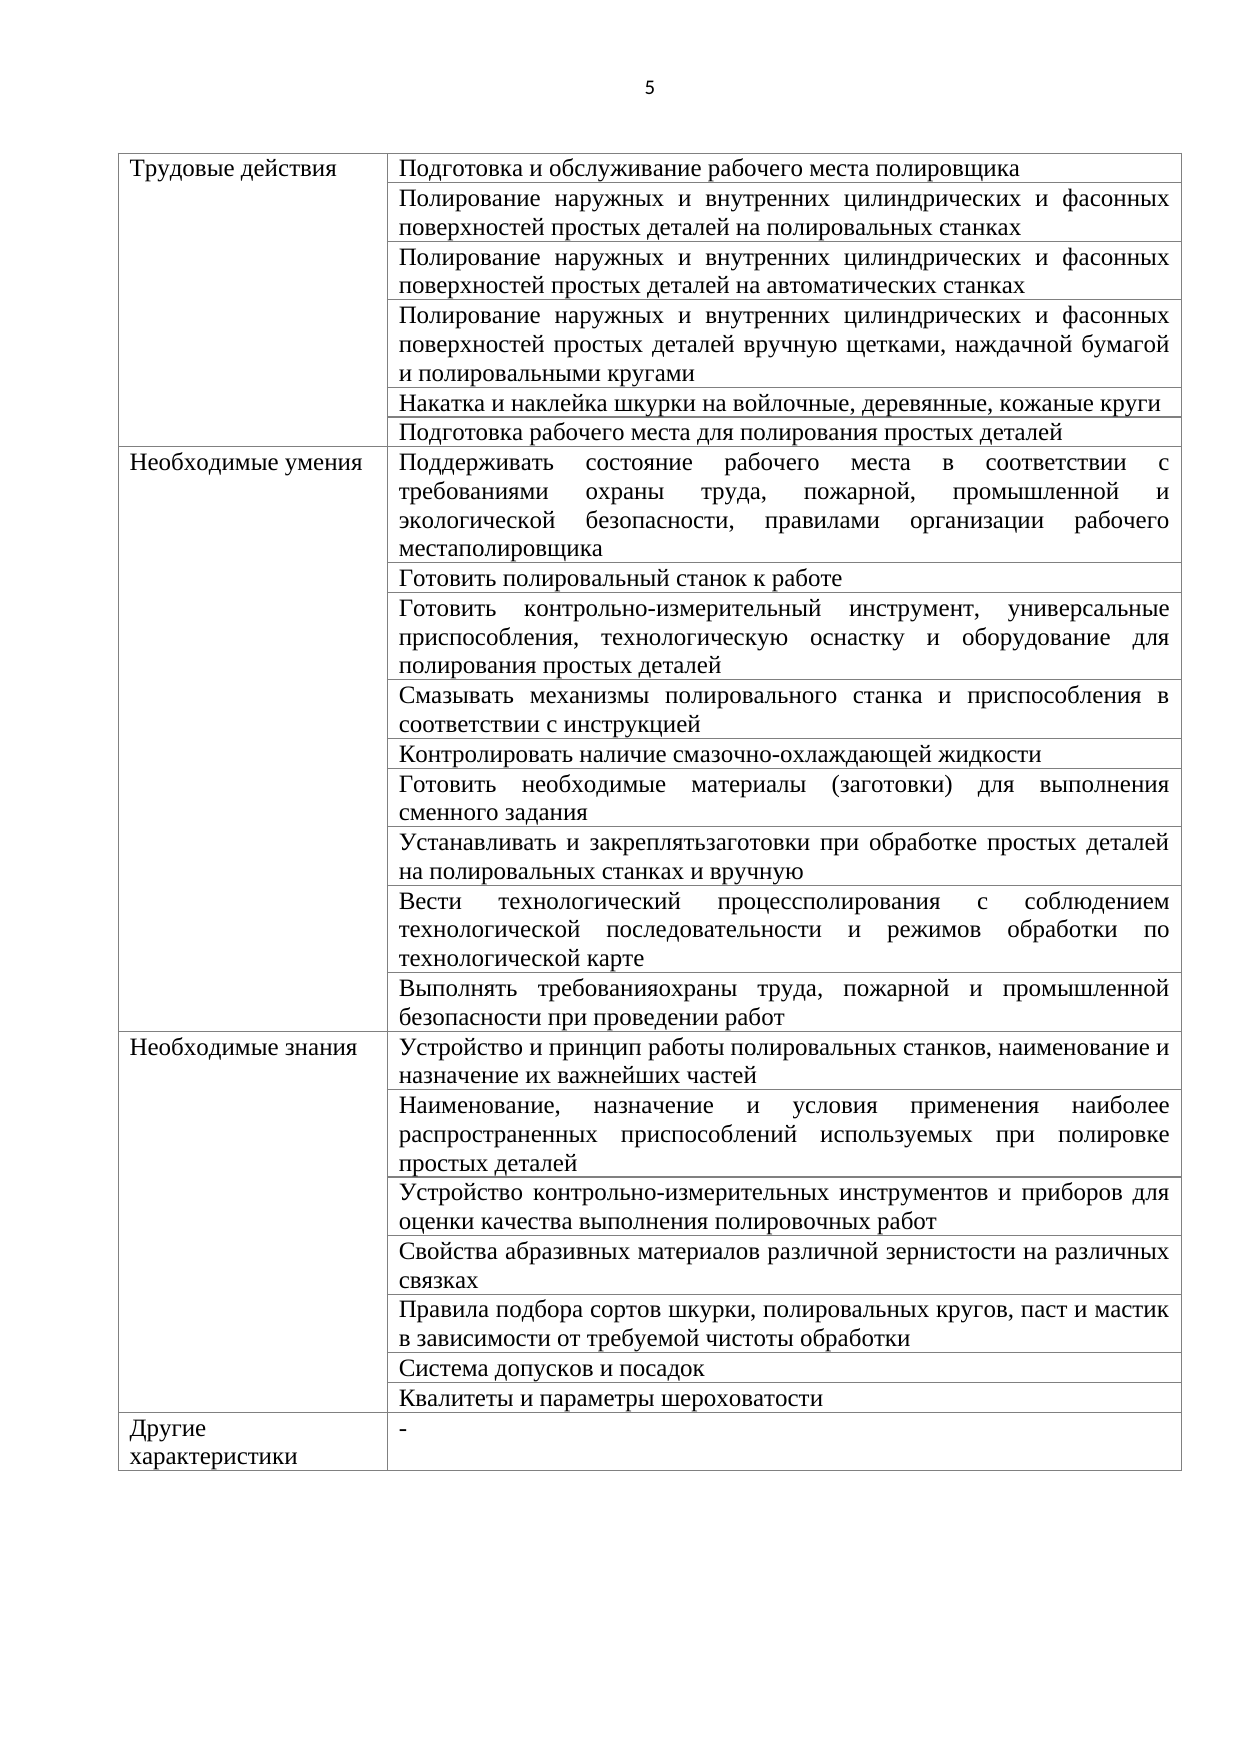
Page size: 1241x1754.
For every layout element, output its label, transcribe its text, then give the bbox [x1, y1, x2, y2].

table_cell Вести технологический процессполирования с соблюдением технологической последовательности и режимов обработки по технологической карте [388, 886, 1181, 972]
table_cell Контролировать наличие смазочно-охлаждающей жидкости [388, 739, 1181, 768]
table_cell Устройство и принцип работы полировальных станков, наименование и назначение их важнейших частей [388, 1032, 1181, 1089]
table_cell Полирование наружных и внутренних цилиндрических и фасонных поверхностей простых деталей вручную щетками, наждачной бумагой и полировальными кругами [388, 300, 1181, 387]
table_cell Полирование наружных и внутренних цилиндрических и фасонных поверхностей простых деталей на полировальных станках [388, 183, 1181, 241]
table_cell Квалитеты и параметры шероховатости [388, 1383, 1181, 1412]
table_cell Накатка и наклейка шкурки на войлочные, деревянные, кожаные круги [388, 388, 1181, 416]
table_cell Другие характеристики [119, 1413, 387, 1470]
table_cell Готовить необходимые материалы (заготовки) для выполнения сменного задания [388, 769, 1181, 826]
table_cell Подготовка рабочего места для полирования простых деталей [388, 418, 1181, 446]
table_cell Готовить контрольно-измерительный инструмент, универсальные приспособления, технологическую оснастку и оборудование для полирования простых деталей [388, 593, 1181, 679]
table_header Подготовка и обслуживание рабочего места полировщика [388, 154, 1181, 182]
table_cell Поддерживать состояние рабочего места в соответствии с требованиями охраны труда, пожарной, промышленной и экологической безопасности, правилами организации рабочего местаполировщика [388, 447, 1181, 562]
table_cell Система допусков и посадок [388, 1353, 1181, 1382]
table_cell Наименование, назначение и условия применения наиболее распространенных приспособлений используемых при полировке простых деталей [388, 1090, 1181, 1176]
table_cell Необходимые умения [119, 447, 387, 1031]
table_cell Полирование наружных и внутренних цилиндрических и фасонных поверхностей простых деталей на автоматических станках [388, 242, 1181, 299]
table_cell Устройство контрольно-измерительных инструментов и приборов для оценки качества выполнения полировочных работ [388, 1178, 1181, 1235]
table_cell Выполнять требованияохраны труда, пожарной и промышленной безопасности при проведении работ [388, 973, 1181, 1031]
table_cell - [388, 1413, 1181, 1470]
table_cell Свойства абразивных материалов различной зернистости на различных связках [388, 1236, 1181, 1293]
table_cell Смазывать механизмы полировального станка и приспособления в соответствии с инструкцией [388, 680, 1181, 738]
table_cell Правила подбора сортов шкурки, полировальных кругов, паст и мастик в зависимости от требуемой чистоты обработки [388, 1295, 1181, 1352]
table_cell Необходимые знания [119, 1032, 387, 1412]
table_cell Устанавливать и закреплятьзаготовки при обработке простых деталей на полировальных станках и вручную [388, 827, 1181, 885]
table_cell Готовить полировальный станок к работе [388, 563, 1181, 592]
table_header Трудовые действия [119, 154, 387, 446]
